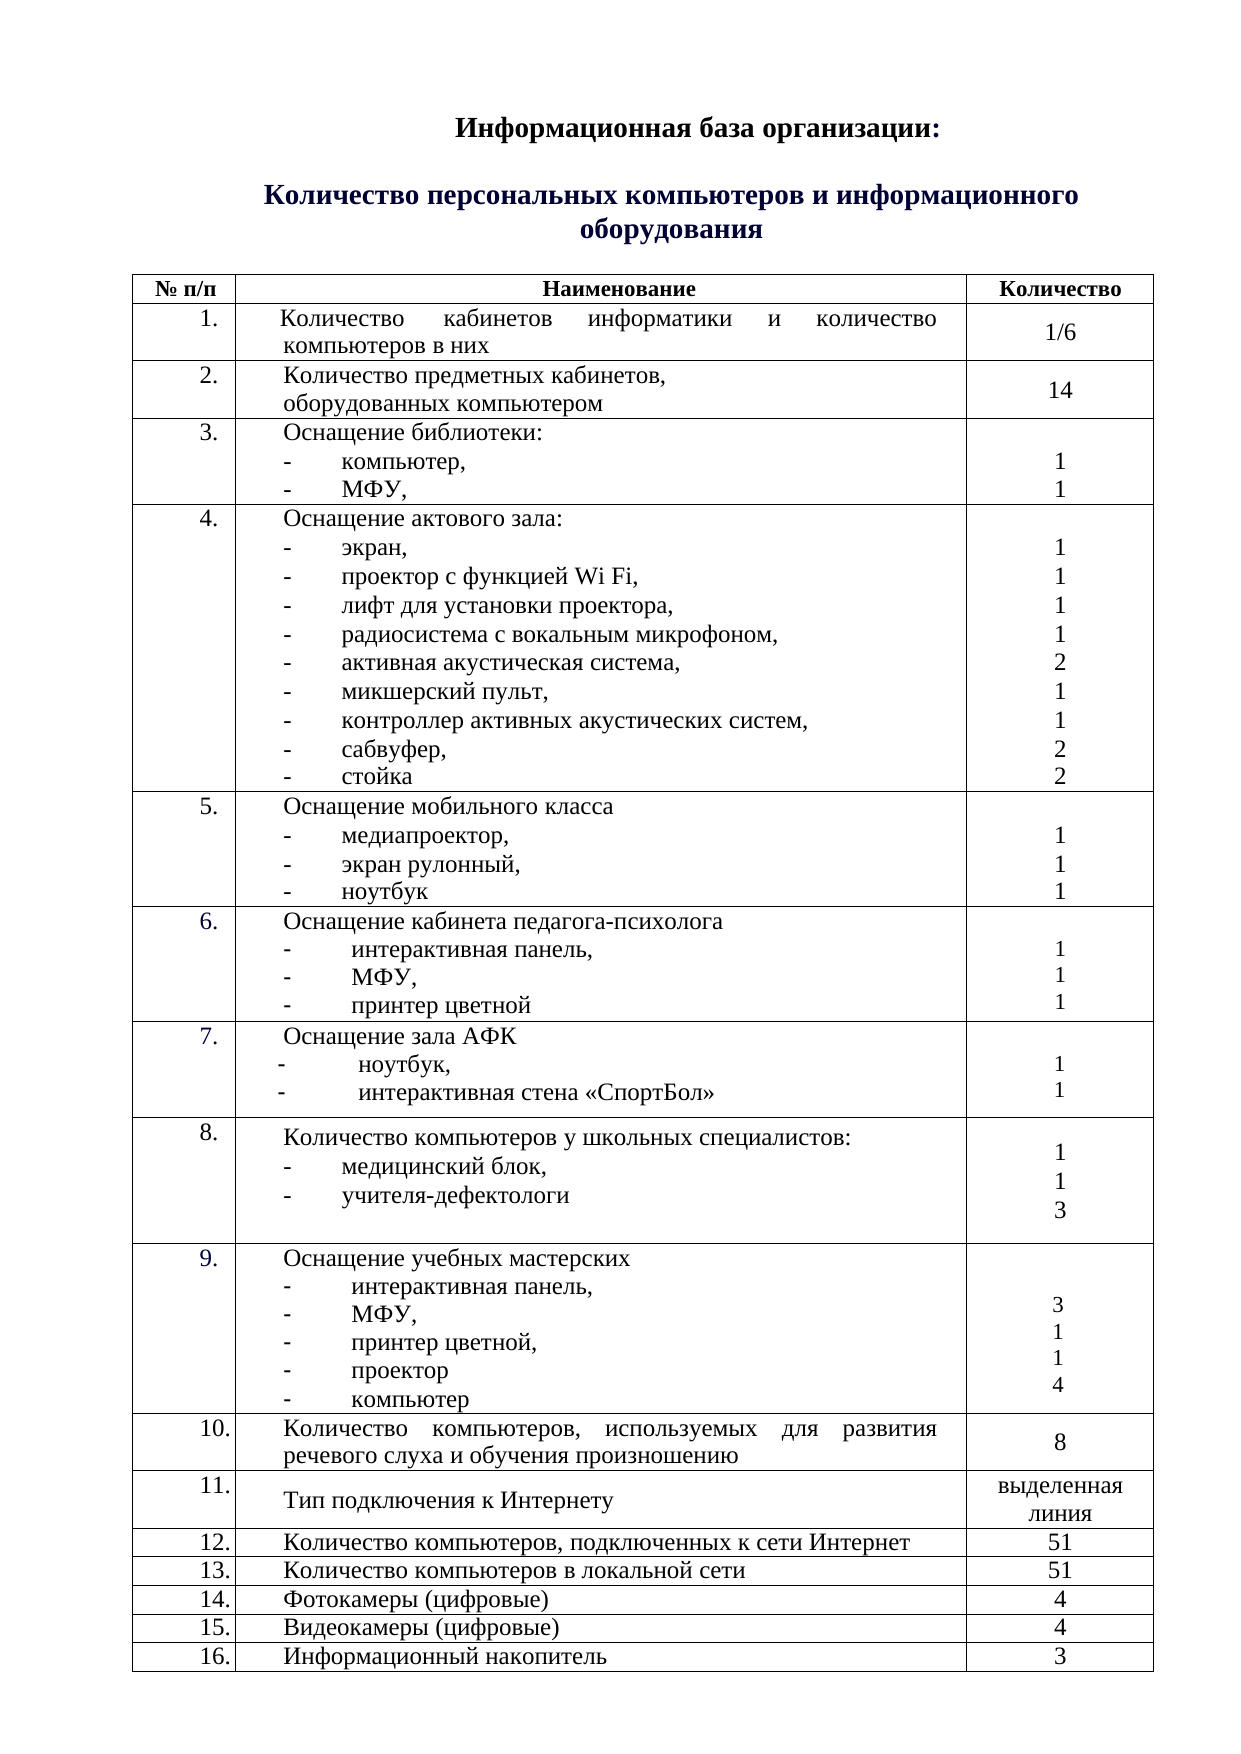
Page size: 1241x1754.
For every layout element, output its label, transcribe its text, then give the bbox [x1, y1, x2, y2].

table_cell 1/6 [967, 304, 1153, 360]
table_cell [133, 1471, 235, 1528]
table_cell [133, 1118, 235, 1243]
table_header Количество [967, 275, 1153, 303]
table_cell Количество компьютеров в локальной сети [236, 1557, 966, 1585]
table_cell [133, 1022, 235, 1117]
table_cell 1 1 3 [967, 1118, 1153, 1243]
table_cell 1 1 1 1 2 1 1 2 2 [967, 505, 1153, 791]
table_cell Видеокамеры (цифровые) [236, 1615, 966, 1642]
table_cell 14 [967, 361, 1153, 417]
table_cell [133, 1586, 235, 1613]
table_cell 4 [967, 1586, 1153, 1613]
table_cell 3 1 1 4 [967, 1244, 1153, 1413]
table_cell [133, 792, 235, 906]
table_cell [133, 1529, 235, 1556]
table_cell [133, 505, 235, 791]
table_cell [133, 1244, 235, 1413]
table_cell Количество компьютеров у школьных специалистов: медицинский блок, учителя-дефектологи [236, 1118, 966, 1243]
table_cell 1 1 1 [967, 907, 1153, 1021]
table_cell Оснащение актового зала: экран, проектор с функцией Wi Fi, лифт для установки проектора, радиосистема с вокальным микрофоном, активная акустическая система, микшерский пульт, контроллер активных акустических систем, сабвуфер, стойка [236, 505, 966, 791]
table_cell выделенная линия [967, 1471, 1153, 1528]
table_cell Оснащение зала АФК ноутбук, интерактивная стена «СпортБол» [236, 1022, 966, 1117]
table_cell [133, 304, 235, 360]
text Количество персональных компьютеров и информационного оборудования [177, 177, 1165, 244]
table_cell [133, 1615, 235, 1642]
table_cell Количество компьютеров, используемых для развития речевого слуха и обучения произношению [236, 1414, 966, 1470]
table_cell 51 [967, 1529, 1153, 1556]
table_cell [133, 361, 235, 417]
table_cell Фотокамеры (цифровые) [236, 1586, 966, 1613]
table_cell 51 [967, 1557, 1153, 1585]
table_cell Оснащение учебных мастерских интерактивная панель, МФУ, принтер цветной, проектор компьютер [236, 1244, 966, 1413]
table_cell [133, 1557, 235, 1585]
table_cell Информационный накопитель [236, 1643, 966, 1671]
text Информационная база организации: [455, 110, 1061, 144]
table_cell Количество компьютеров, подключенных к сети Интернет [236, 1529, 966, 1556]
table_cell 3 [967, 1643, 1153, 1671]
table_header № п/п [133, 275, 235, 303]
table_cell 1 1 1 [967, 792, 1153, 906]
table_cell [133, 1643, 235, 1671]
table_cell 4 [967, 1615, 1153, 1642]
table_cell 1 1 [967, 1022, 1153, 1117]
table_cell Оснащение кабинета педагога-психолога интерактивная панель, МФУ, принтер цветной [236, 907, 966, 1021]
table_cell Количество кабинетов информатики и количество компьютеров в них [236, 304, 966, 360]
table_cell 1 1 [967, 419, 1153, 503]
table_cell Количество предметных кабинетов, оборудованных компьютером [236, 361, 966, 417]
table_cell [133, 419, 235, 503]
table_cell [133, 907, 235, 1021]
table_cell 8 [967, 1414, 1153, 1470]
table_cell Оснащение мобильного класса медиапроектор, экран рулонный, ноутбук [236, 792, 966, 906]
table_cell Оснащение библиотеки: компьютер, МФУ, [236, 419, 966, 503]
table_cell Тип подключения к Интернету [236, 1471, 966, 1528]
table_cell [133, 1414, 235, 1470]
table_header Наименование [236, 275, 966, 303]
